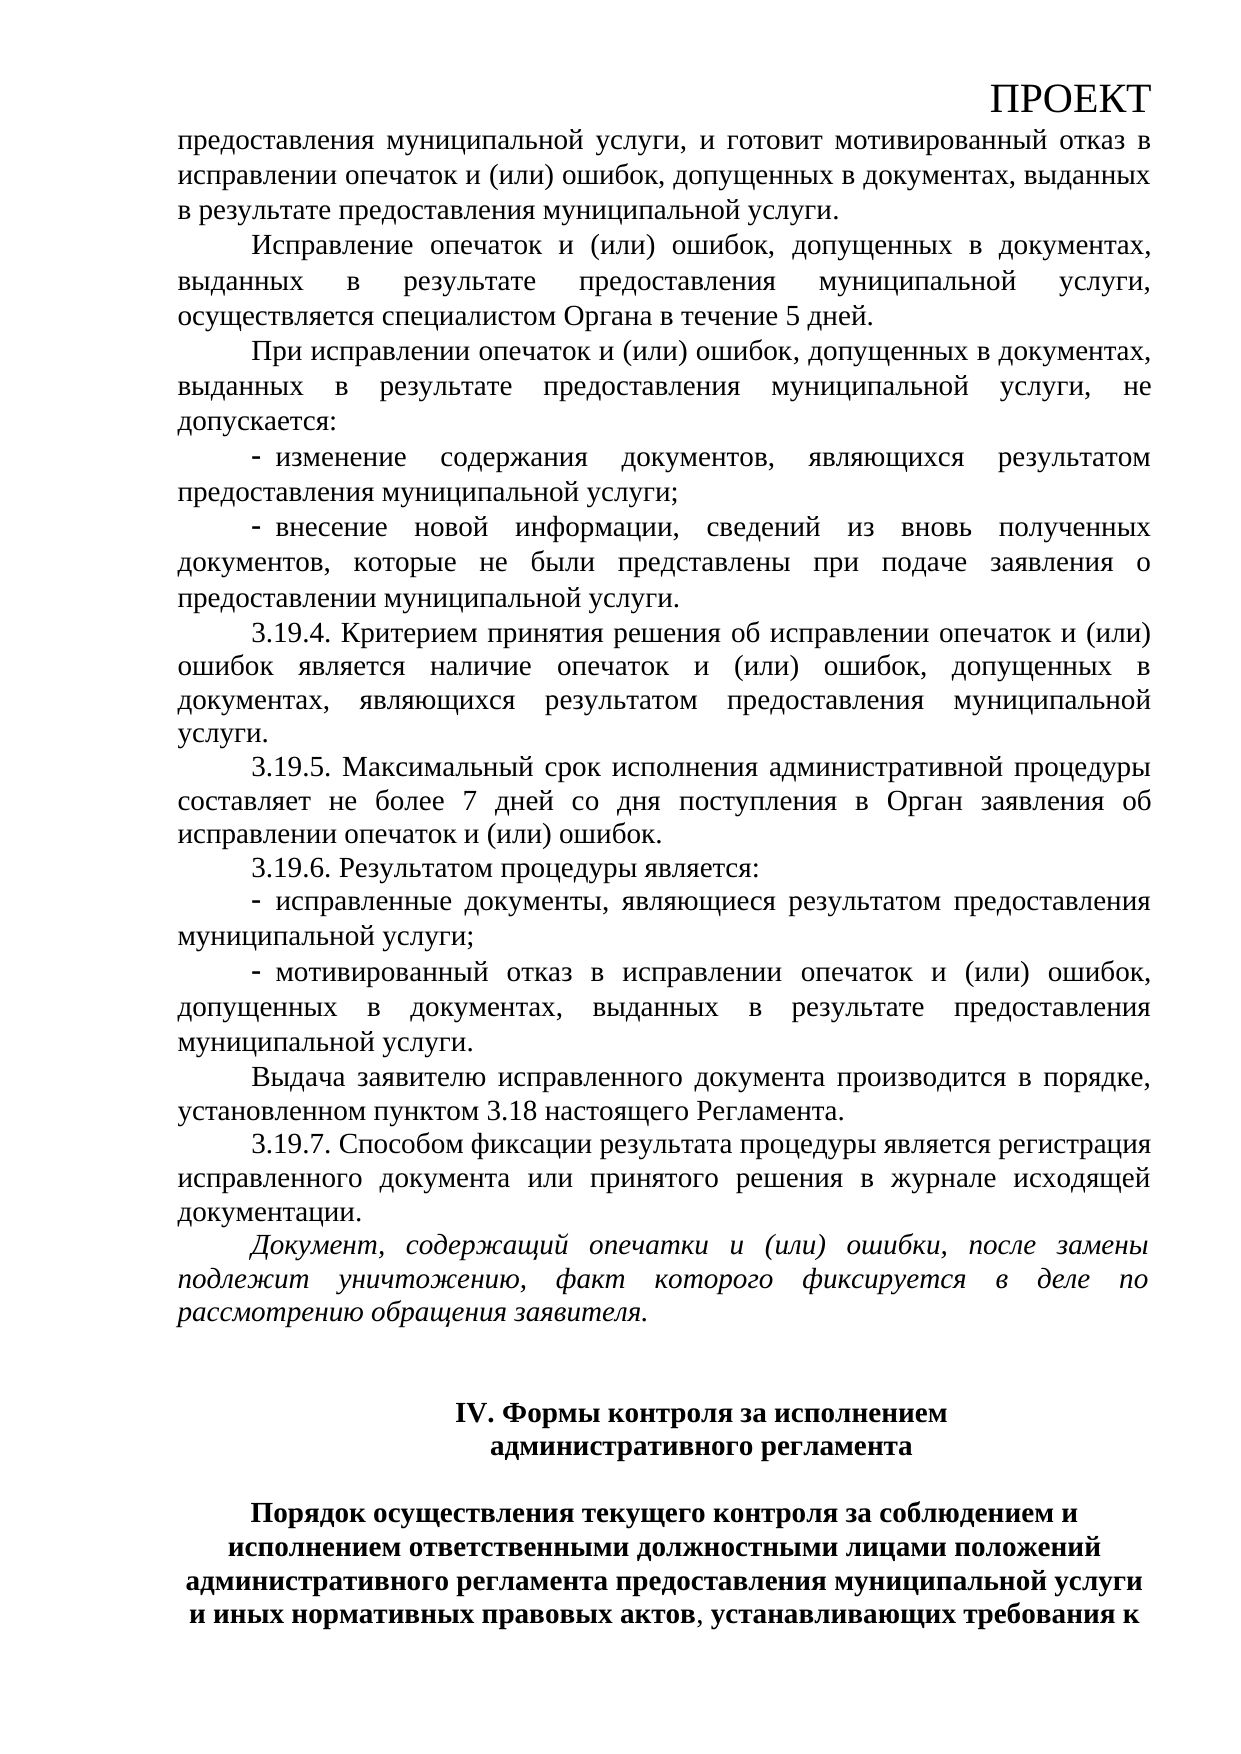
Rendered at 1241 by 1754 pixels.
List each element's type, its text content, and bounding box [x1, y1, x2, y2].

text 3.19.7. Способом фиксации результата процедуры является регистрация исправленного документа или принятого решения в журнале исходящей документации. [177, 1127, 1152, 1227]
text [177, 1496, 1152, 1630]
text 3.19.6. Результатом процедуры является: [177, 850, 1152, 883]
text 3.19.4. Критерием принятия решения об исправлении опечаток и (или) ошибок является наличие опечаток и (или) ошибок, допущенных в документах, являющихся результатом предоставления муниципальной услуги. [177, 615, 1152, 749]
list исправленные документы, являющиеся результатом предоставления муниципальной услуги; [177, 883, 1152, 952]
list изменение содержания документов, являющихся результатом предоставления муниципальной услуги; [177, 439, 1152, 507]
list мотивированный отказ в исправлении опечаток и (или) ошибок, допущенных в документах, выданных в результате предоставления муниципальной услуги. [177, 954, 1152, 1058]
text Выдача заявителю исправленного документа производится в порядке, установленном пунктом 3.18 настоящего Регламента. [177, 1059, 1152, 1127]
list внесение новой информации, сведений из вновь полученных документов, которые не были представлены при подаче заявления о предоставлении муниципальной услуги. [177, 509, 1152, 613]
text Документ, содержащий опечатки и (или) ошибки, после замены подлежит уничтожению, факт которого фиксируется в деле по рассмотрению обращения заявителя. [177, 1227, 1152, 1328]
text Исправление опечаток и (или) ошибок, допущенных в документах, выданных в результате предоставления муниципальной услуги, осуществляется специалистом Органа в течение 5 дней. [177, 227, 1152, 331]
text административного регламента [177, 1428, 1152, 1462]
text 3.19.5. Максимальный срок исполнения административной процедуры составляет не более 7 дней со дня поступления в Орган заявления об исправлении опечаток и (или) ошибок. [177, 749, 1152, 850]
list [177, 122, 1152, 226]
text При исправлении опечаток и (или) ошибок, допущенных в документах, выданных в результате предоставления муниципальной услуги, не допускается: [177, 333, 1152, 437]
text IV. Формы контроля за исполнением [177, 1395, 1152, 1428]
